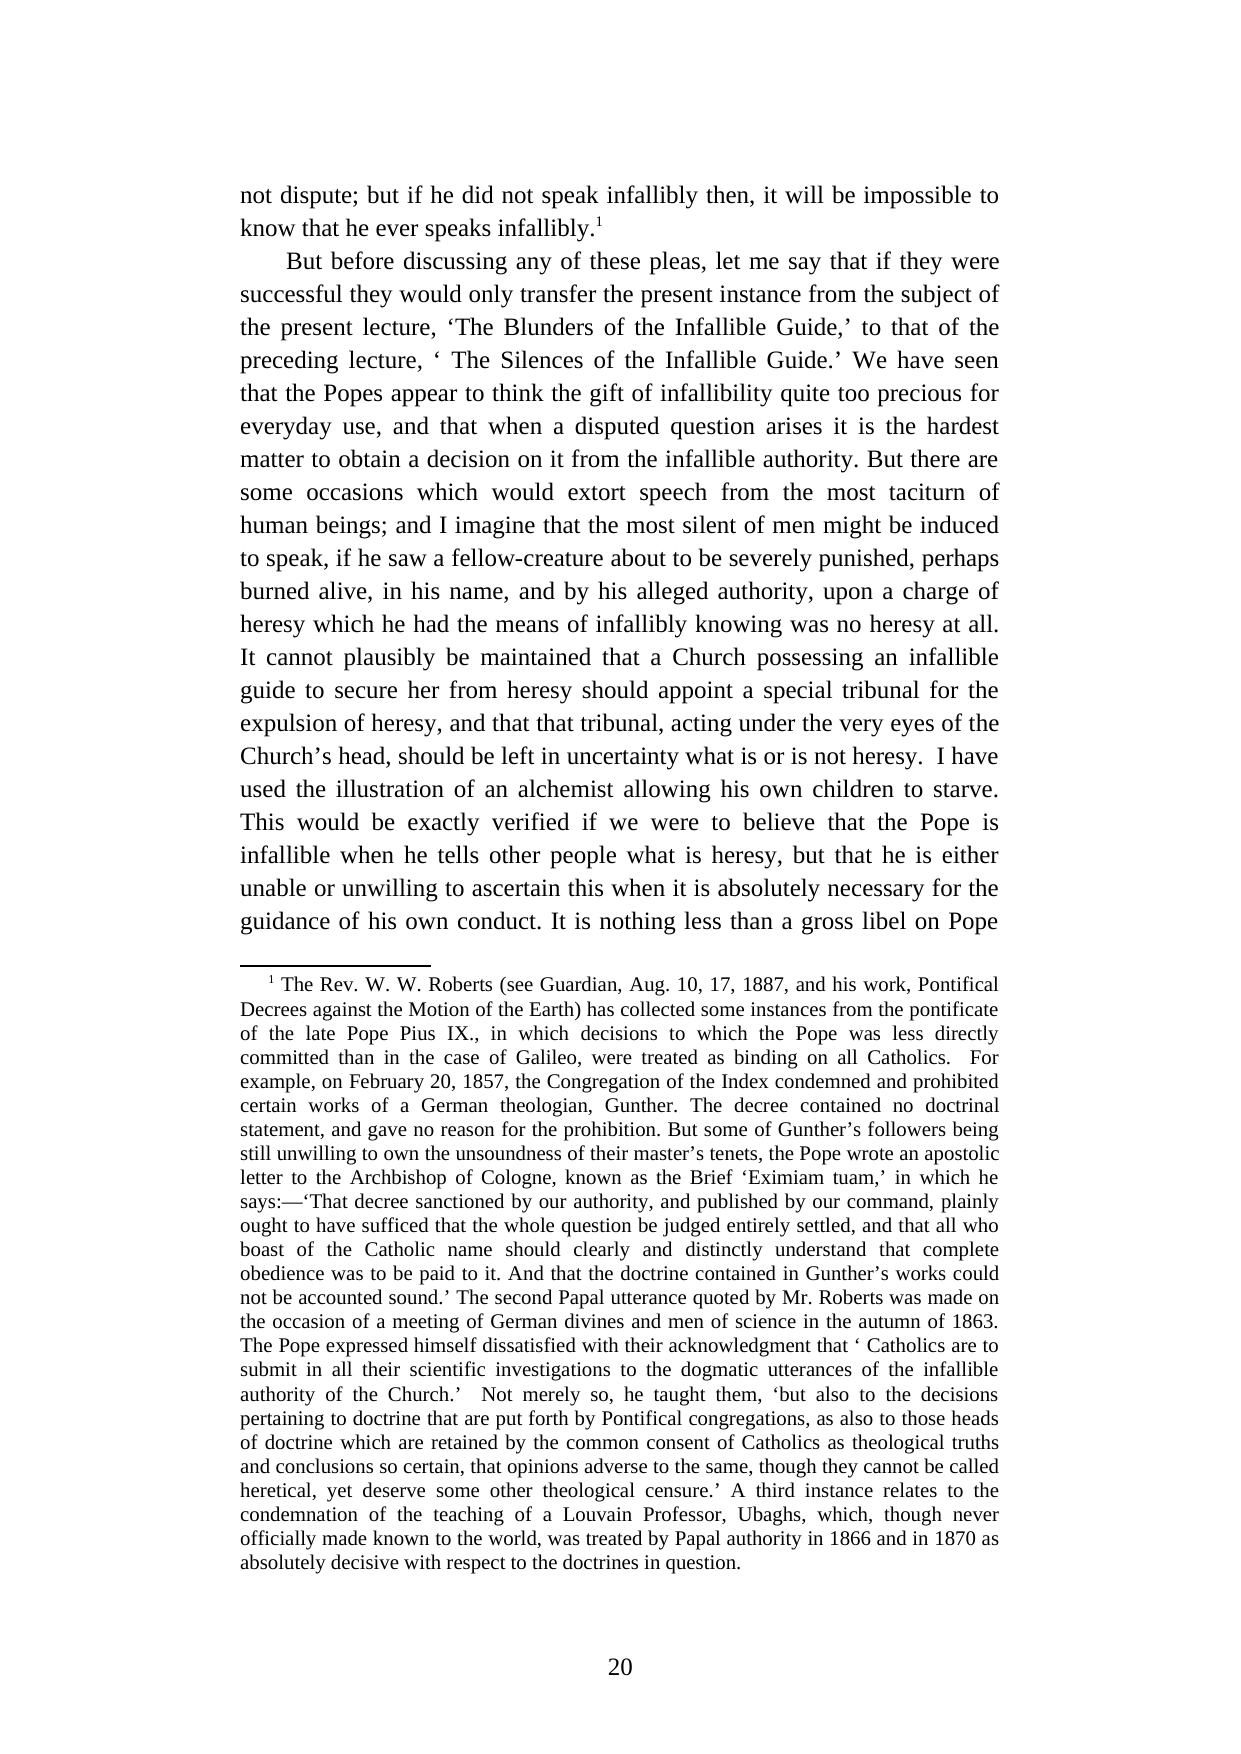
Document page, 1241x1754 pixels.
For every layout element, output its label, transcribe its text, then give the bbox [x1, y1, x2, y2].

text But before discussing any of these pleas, let me say that if they were successful they would only transfer the present instance from the subject of the present lecture, ‘The Blunders of the Infallible Guide,’ to that of the preceding lecture, ‘ The Silences of the Infallible Guide.’ We have seen that the Popes appear to think the gift of infallibility quite too precious for everyday use, and that when a disputed question arises it is the hardest matter to obtain a decision on it from the infallible authority. But there are some occasions which would extort speech from the most taciturn of human beings; and I imagine that the most silent of men might be induced to speak, if he saw a fellow-creature about to be severely punished, perhaps burned alive, in his name, and by his alleged authority, upon a charge of heresy which he had the means of infallibly knowing was no heresy at all. It cannot plausibly be maintained that a Church possessing an infallible guide to secure her from heresy should appoint a special tribunal for the expulsion of heresy, and that that tribunal, acting under the very eyes of the Church’s head, should be left in uncertainty what is or is not heresy. I have used the illustration of an alchemist allowing his own children to starve. This would be exactly verified if we were to believe that the Pope is infallible when he tells other people what is heresy, but that he is either unable or unwilling to ascertain this when it is absolutely necessary for the guidance of his own conduct. It is nothing less than a gross libel on Pope Paul V., who was Pope in 1616, to assert that he did not bring all the resources of his infallibility into play in the case of Galileo; and whatever errors we may accuse him of, we can honestly acquit him of this charge. [240, 246, 1000, 935]
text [240, 180, 1000, 242]
